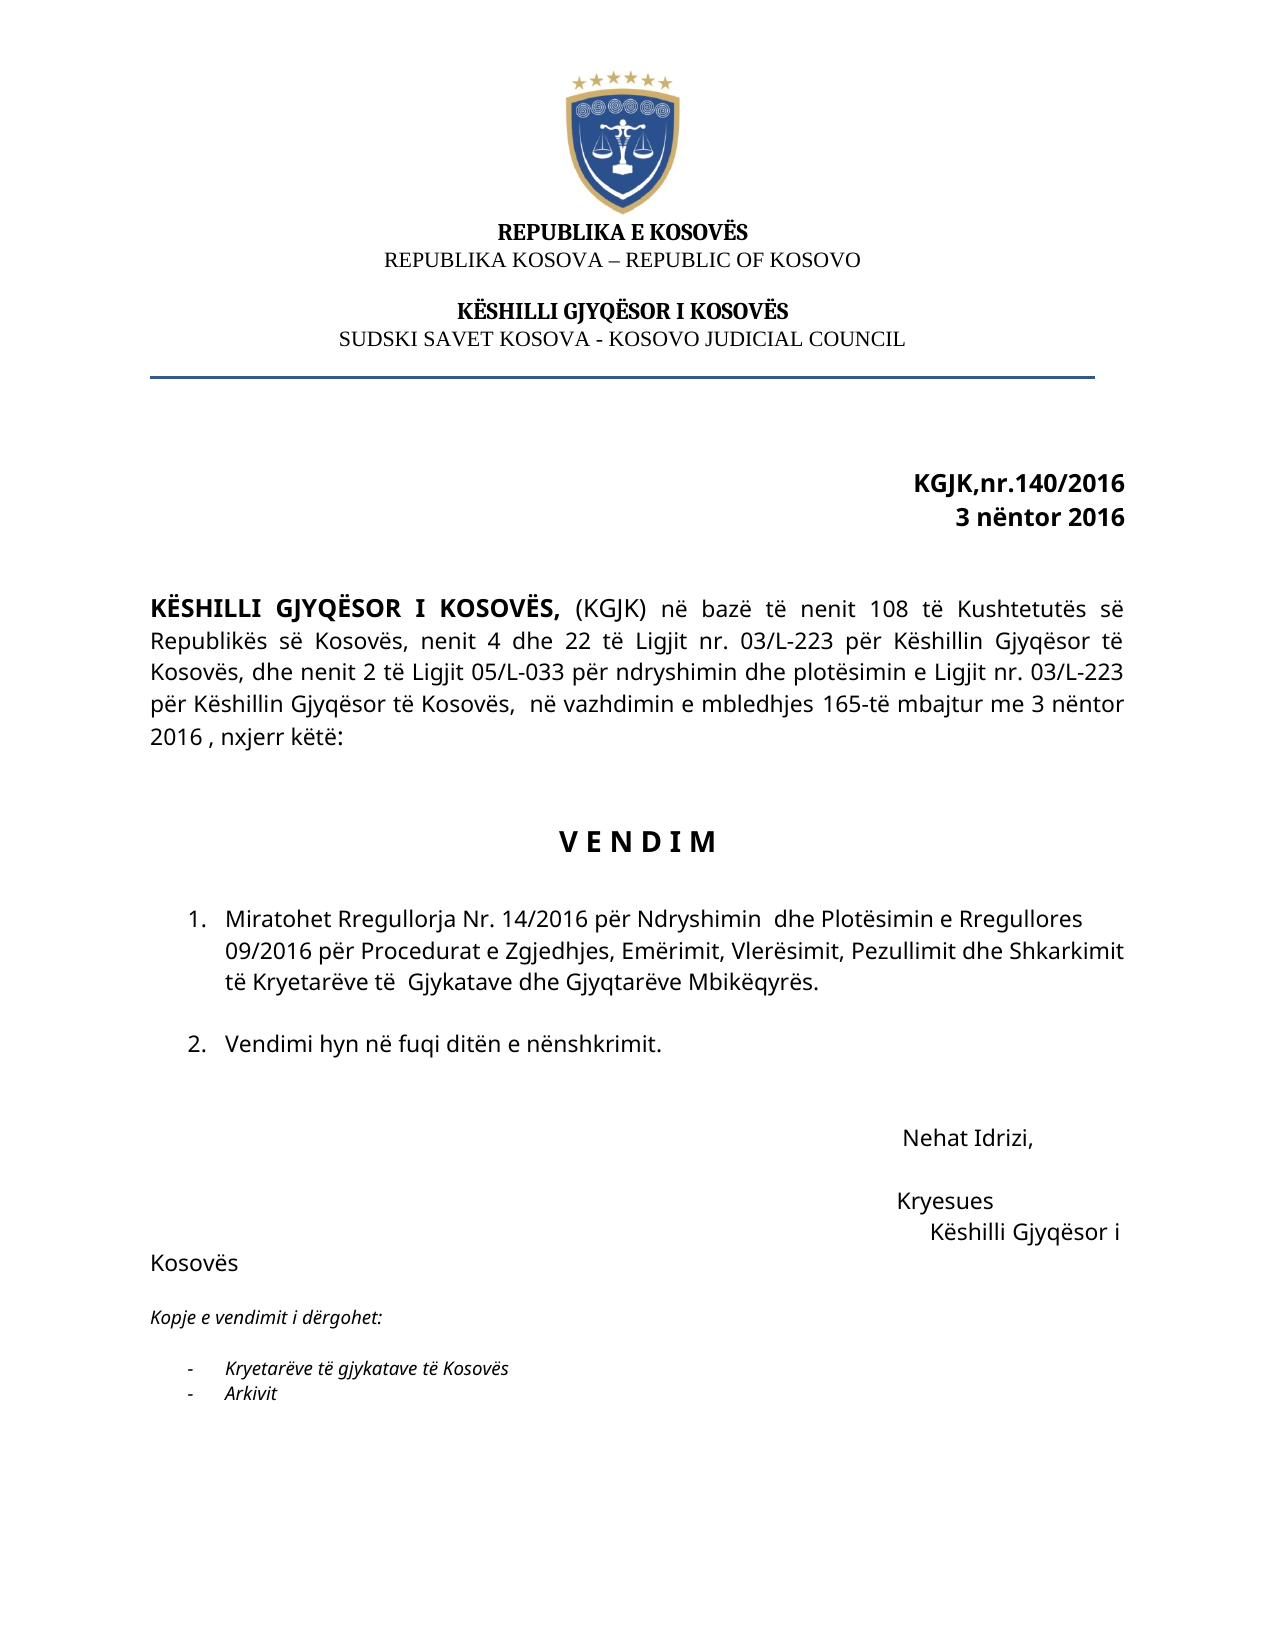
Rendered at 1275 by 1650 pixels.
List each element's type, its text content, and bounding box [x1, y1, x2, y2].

list Miratohet Rregullorja Nr. 14/2016 për Ndryshimin dhe Plotësimin e Rregullores 09/2016 për Procedurat e Zgjedhjes, Emërimit, Vlerësimit, Pezullimit dhe Shkarkimit të Kryetarëve të Gjykatave dhe Gjyqtarëve Mbikëqyrës. [187, 903, 1125, 997]
text KGJK,nr.140/2016 [150, 465, 1125, 499]
list Vendimi hyn në fuqi ditën e nënshkrimit. [187, 1028, 1125, 1060]
text Kopje e vendimit i dërgohet: [150, 1304, 1125, 1329]
list Kryetarëve të gjykatave të Kosovës [187, 1355, 1125, 1381]
text 3 nëntor 2016 [825, 499, 1125, 533]
picture [554, 65, 691, 219]
text V E N D I M [150, 821, 1125, 861]
text Nehat Idrizi, [825, 1122, 1125, 1153]
text Këshilli Gjyqësor i Kosovës [150, 1216, 1125, 1278]
text Kryesues [150, 1185, 1125, 1216]
list Arkivit [187, 1381, 1125, 1406]
text KËSHILLI GJYQËSOR I KOSOVËS, (KGJK) në bazë të nenit 108 të Kushtetutës së Republikës së Kosovës, nenit 4 dhe 22 të Ligjit nr. 03/L-223 për Këshillin Gjyqësor të Kosovës, dhe nenit 2 të Ligjit 05/L-033 për ndryshimin dhe plotësimin e Ligjit nr. 03/L-223 për Këshillin Gjyqësor të Kosovës, në vazhdimin e mbledhjes 165-të mbajtur me 3 nëntor 2016 , nxjerr këtë: [150, 591, 1125, 753]
